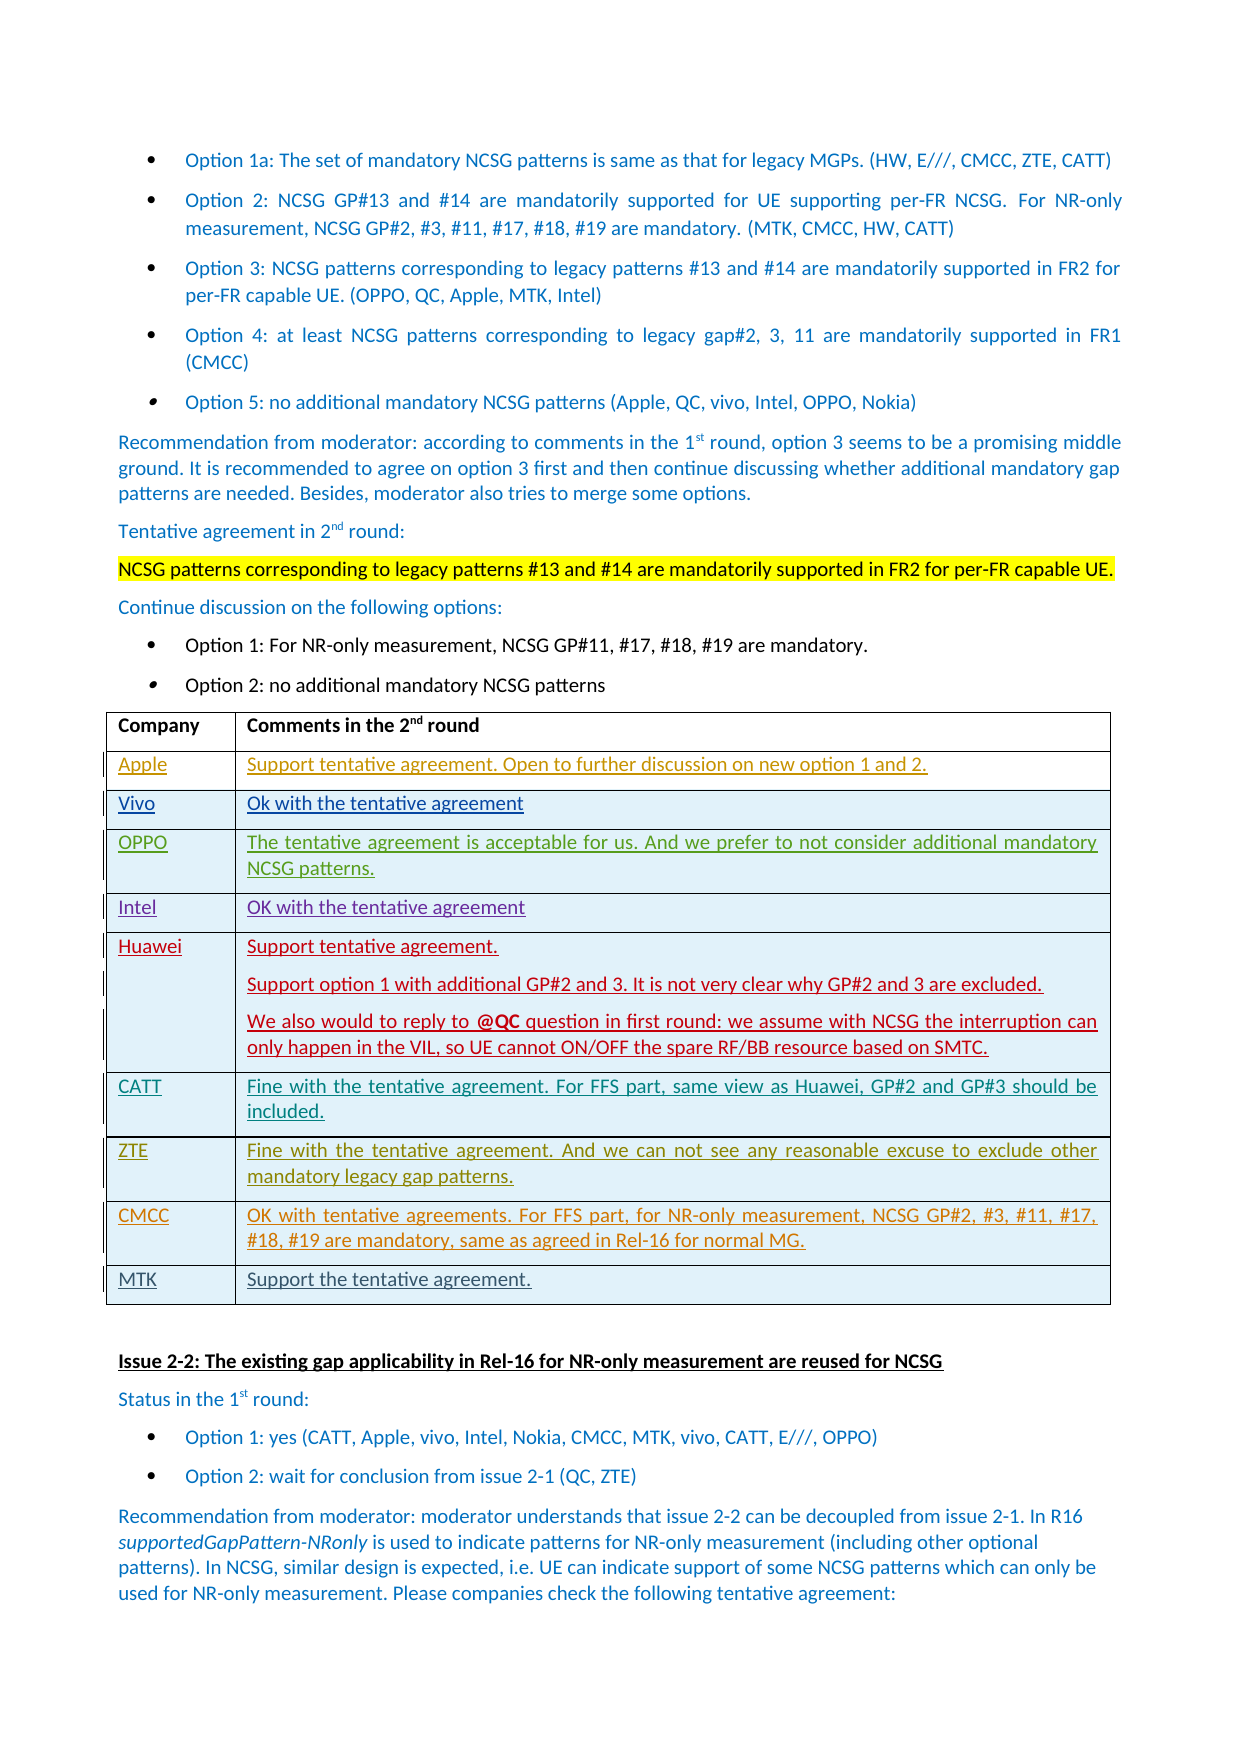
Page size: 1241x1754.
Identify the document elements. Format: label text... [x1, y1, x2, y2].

list Option 5: no additional mandatory NCSG patterns (Apple, QC, vivo, Intel, OPPO, Nokia) [148, 389, 1122, 415]
list Option 1: For NR-only measurement, NCSG GP#11, #17, #18, #19 are mandatory. [148, 632, 1122, 657]
list Option 2: no additional mandatory NCSG patterns [148, 672, 1122, 697]
table_header Comments in the 2nd round [236, 713, 1110, 751]
text Issue 2-2: The existing gap applicability in Rel-16 for NR-only measurement are reused for NCSG [118, 1348, 1122, 1373]
list Option 4: at least NCSG patterns corresponding to legacy gap#2, 3, 11 are mandatorily supported in FR1 (CMCC) [148, 322, 1122, 375]
text Continue discussion on the following options: [118, 594, 1122, 619]
text Recommendation from moderator: moderator understands that issue 2-2 can be decoupled from issue 2-1. In R16 supportedGapPattern-NRonly is used to indicate patterns for NR-only measurement (including other optional patterns). In NCSG, similar design is expected, i.e. UE can indicate support of some NCSG patterns which can only be used for NR-only measurement. Please companies check the following tentative agreement: [118, 1504, 1122, 1605]
text Recommendation from moderator: according to comments in the 1st round, option 3 seems to be a promising middle ground. It is recommended to agree on option 3 first and then continue discussing whether additional mandatory gap patterns are needed. Besides, moderator also tries to merge some options. [118, 429, 1122, 506]
table_cell [107, 752, 235, 789]
list Option 2: NCSG GP#13 and #14 are mandatorily supported for UE supporting per-FR NCSG. For NR-only measurement, NCSG GP#2, #3, #11, #17, #18, #19 are mandatory. (MTK, CMCC, HW, CATT) [148, 188, 1122, 240]
list Option 1a: The set of mandatory NCSG patterns is same as that for legacy MGPs. (HW, E///, CMCC, ZTE, CATT) [148, 148, 1122, 173]
text Status in the 1st round: [118, 1386, 1122, 1411]
list Option 1: yes (CATT, Apple, vivo, Intel, Nokia, CMCC, MTK, vivo, CATT, E///, OPPO) [148, 1424, 1122, 1449]
list Option 2: wait for conclusion from issue 2-1 (QC, ZTE) [148, 1464, 1122, 1489]
text Tentative agreement in 2nd round: [118, 518, 1122, 543]
list Option 3: NCSG patterns corresponding to legacy patterns #13 and #14 are mandatorily supported in FR2 for per-FR capable UE. (OPPO, QC, Apple, MTK, Intel) [148, 255, 1122, 308]
table_header Company [107, 713, 235, 751]
table_cell [236, 752, 1110, 789]
